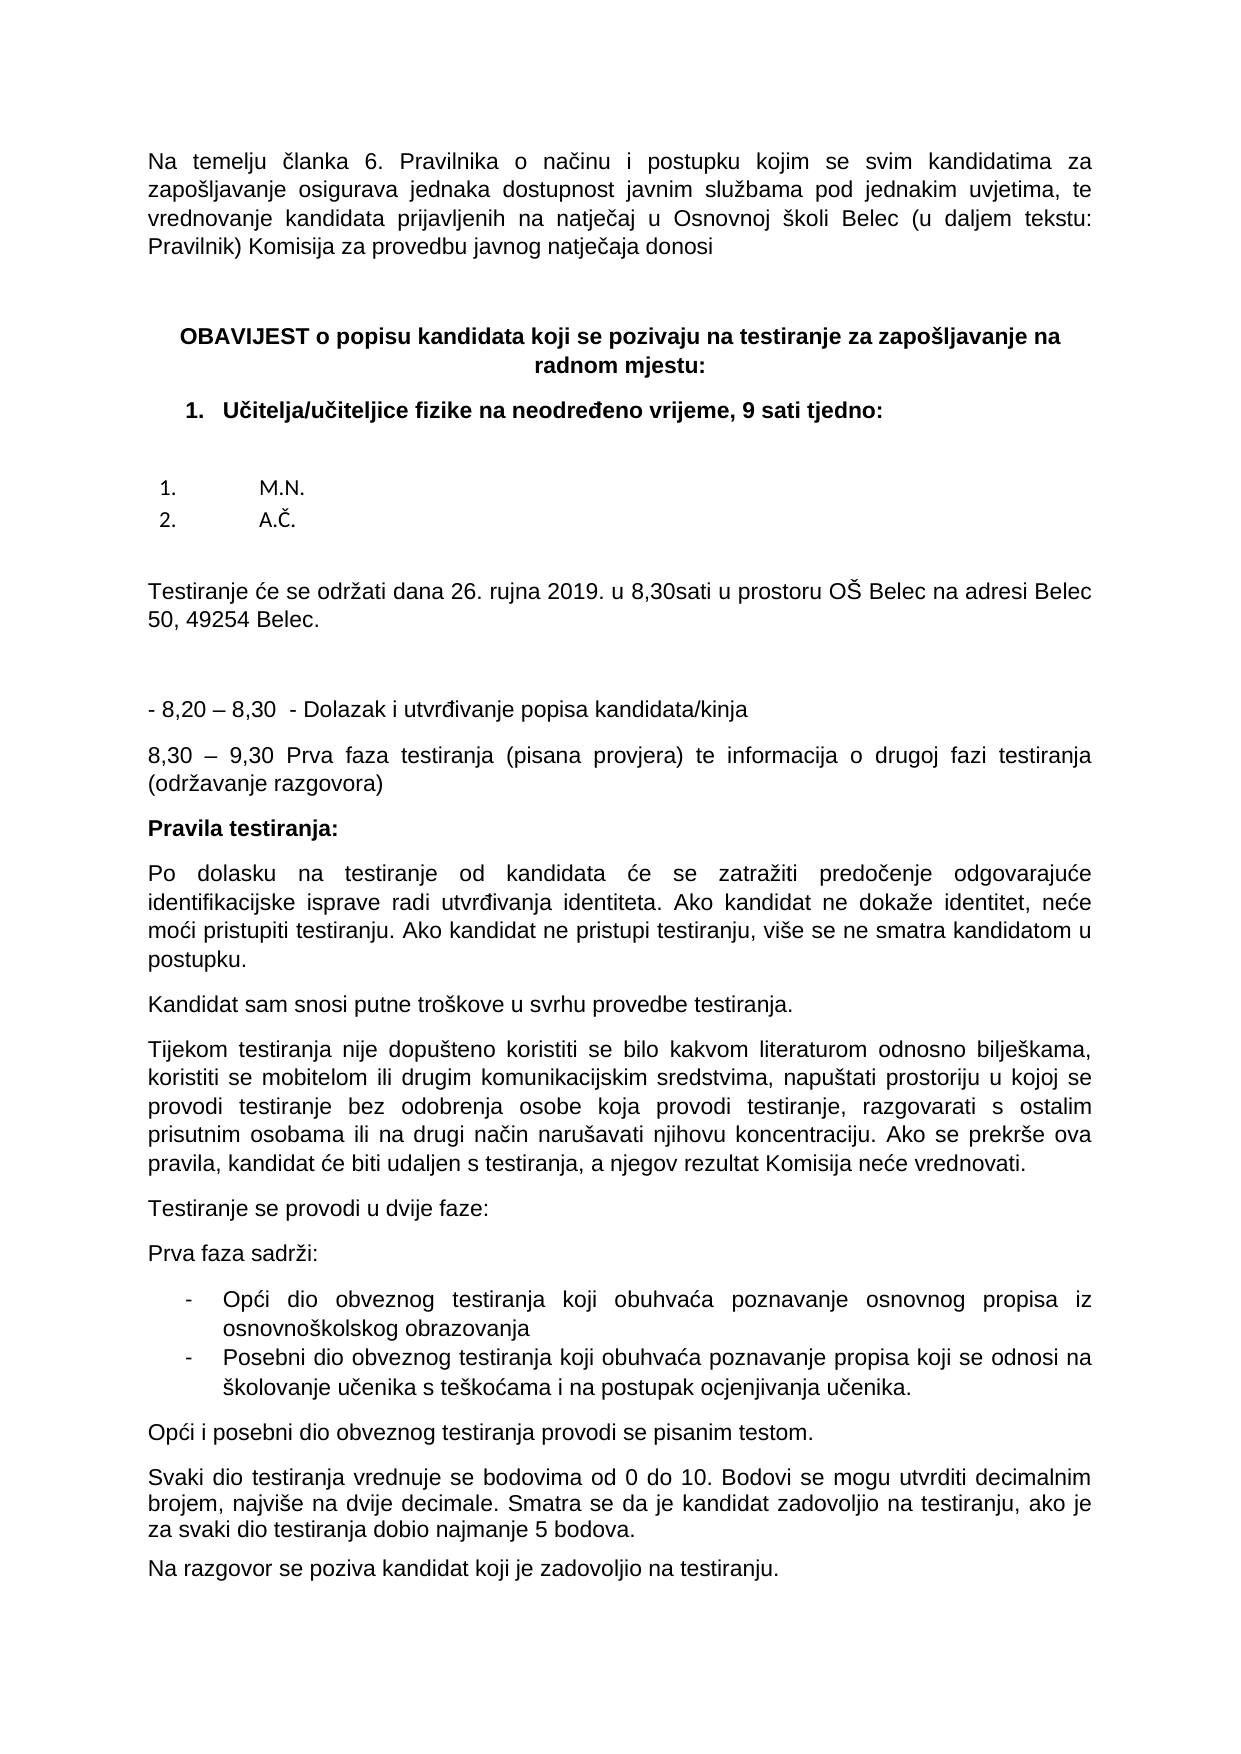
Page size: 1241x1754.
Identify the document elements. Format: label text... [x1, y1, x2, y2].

text Svaki dio testiranja vrednuje se bodovima od 0 do 10. Bodovi se mogu utvrditi decimalnim brojem, najviše na dvije decimale. Smatra se da je kandidat zadovoljio na testiranju, ako je za svaki dio testiranja dobio najmanje 5 bodova. [148, 1464, 1093, 1543]
text Po dolasku na testiranje od kandidata će se zatražiti predočenje odgovarajuće identifikacijske isprave radi utvrđivanja identiteta. Ako kandidat ne dokaže identitet, neće moći pristupiti testiranju. Ako kandidat ne pristupi testiranju, više se ne smatra kandidatom u postupku. [148, 860, 1093, 972]
text 8,30 – 9,30 Prva faza testiranja (pisana provjera) te informacija o drugoj fazi testiranja (održavanje razgovora) [148, 742, 1093, 796]
text Testiranje se provodi u dvije faze: [148, 1194, 1093, 1221]
text Prva faza sadrži: [148, 1240, 1093, 1266]
text Na temelju članka 6. Pravilnika o načinu i postupku kojim se svim kandidatima za zapošljavanje osigurava jednaka dostupnost javnim službama pod jednakim uvjetima, te vrednovanje kandidata prijavljenih na natječaj u Osnovnoj školi Belec (u daljem tekstu: Pravilnik) Komisija za provedbu javnog natječaja donosi [148, 148, 1093, 259]
text Kandidat sam snosi putne troškove u svrhu provedbe testiranja. [148, 991, 1093, 1017]
list Učitelja/učiteljice fizike na neodređeno vrijeme, 9 sati tjedno: [185, 397, 1093, 423]
text - 8,20 – 8,30 - Dolazak i utvrđivanje popisa kandidata/kinja [148, 696, 1093, 723]
text Na razgovor se poziva kandidat koji je zadovoljio na testiranju. [148, 1555, 1093, 1582]
table_header M.N. [248, 470, 348, 501]
text Pravila testiranja: [148, 815, 1093, 841]
text OBAVIJEST o popisu kandidata koji se pozivaju na testiranje za zapošljavanje na radnom mjestu: [148, 323, 1093, 378]
text Testiranje će se održati dana 26. rujna 2019. u 8,30sati u prostoru OŠ Belec na adresi Belec 50, 49254 Belec. [148, 578, 1093, 633]
text Tijekom testiranja nije dopušteno koristiti se bilo kakvom literaturom odnosno bilješkama, koristiti se mobitelom ili drugim komunikacijskim sredstvima, napuštati prostoriju u kojoj se provodi testiranje bez odobrenja osobe koja provodi testiranje, razgovarati s ostalim prisutnim osobama ili na drugi način narušavati njihovu koncentraciju. Ako se prekrše ova pravila, kandidat će biti udaljen s testiranja, a njegov rezultat Komisija neće vrednovati. [148, 1036, 1093, 1176]
list Posebni dio obveznog testiranja koji obuhvaća poznavanje propisa koji se odnosi na školovanje učenika s teškoćama i na postupak ocjenjivanja učenika. [185, 1343, 1093, 1400]
table_header 1. [148, 470, 248, 501]
table_cell 2. [148, 501, 248, 533]
list Opći dio obveznog testiranja koji obuhvaća poznavanje osnovnog propisa iz osnovnoškolskog obrazovanja [185, 1285, 1093, 1341]
text Opći i posebni dio obveznog testiranja provodi se pisanim testom. [148, 1418, 1093, 1445]
table_cell A.Č. [248, 501, 348, 533]
